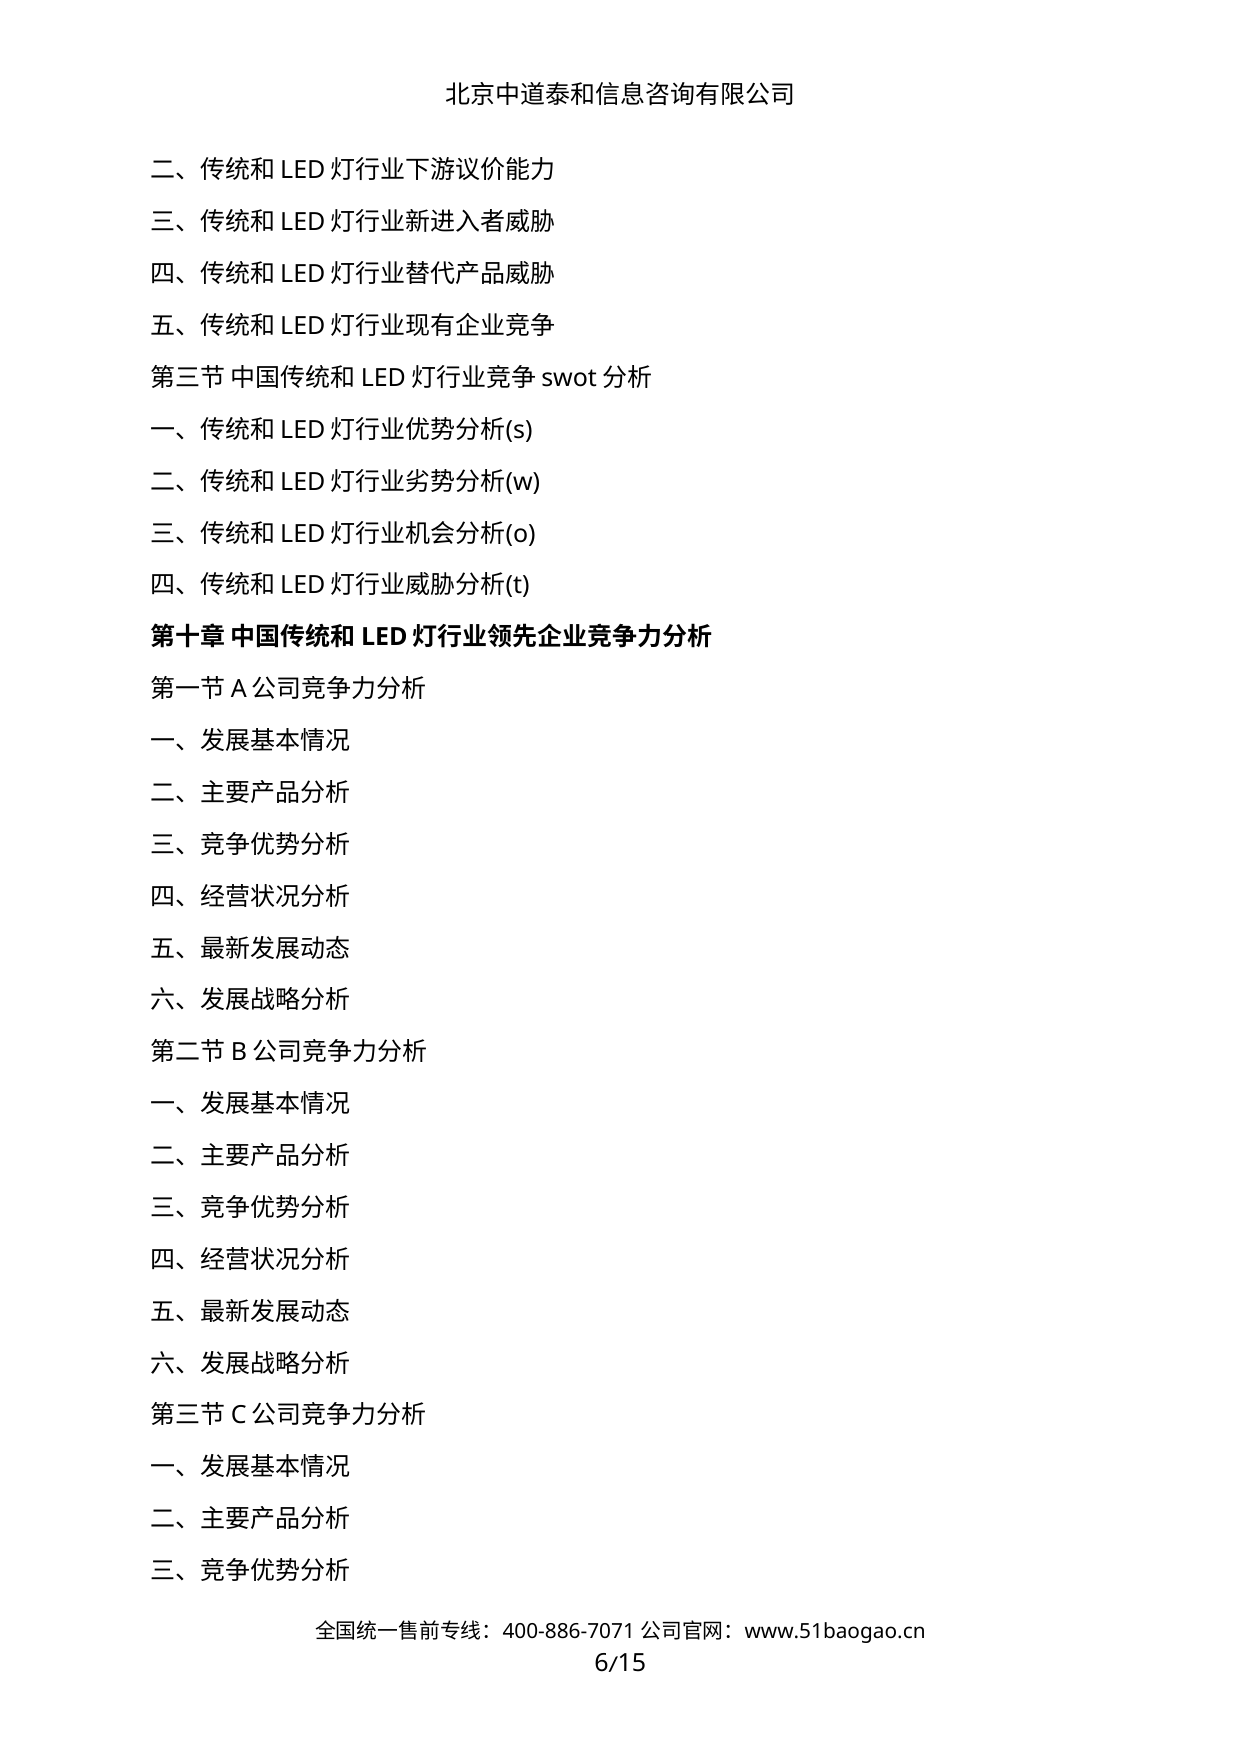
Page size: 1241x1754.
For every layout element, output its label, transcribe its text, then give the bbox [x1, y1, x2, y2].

text 五、最新发展动态 [150, 928, 1090, 964]
text 一、发展基本情况 [150, 721, 1090, 757]
text 一、发展基本情况 [150, 1447, 1090, 1483]
text 第一节 A公司竞争力分析 [150, 669, 1090, 705]
text 第三节 中国传统和LED灯行业竞争swot分析 [150, 357, 1090, 394]
text 第三节 C公司竞争力分析 [150, 1395, 1090, 1431]
text 三、竞争优势分析 [150, 824, 1090, 861]
text 六、发展战略分析 [150, 1343, 1090, 1379]
text 三、竞争优势分析 [150, 1551, 1090, 1587]
text 四、经营状况分析 [150, 1239, 1090, 1276]
text 一、传统和LED灯行业优势分析(s) [150, 409, 1090, 446]
text 四、传统和LED灯行业威胁分析(t) [150, 565, 1090, 601]
text 二、传统和LED灯行业劣势分析(w) [150, 461, 1090, 497]
text 五、传统和LED灯行业现有企业竞争 [150, 306, 1090, 342]
text 第十章 中国传统和LED灯行业领先企业竞争力分析 [150, 617, 1090, 653]
text 二、主要产品分析 [150, 1136, 1090, 1172]
text 一、发展基本情况 [150, 1084, 1090, 1120]
text 三、传统和LED灯行业机会分析(o) [150, 513, 1090, 549]
text 三、传统和LED灯行业新进入者威胁 [150, 202, 1090, 238]
text 二、传统和LED灯行业下游议价能力 [150, 150, 1090, 186]
text 二、主要产品分析 [150, 772, 1090, 809]
text 三、竞争优势分析 [150, 1187, 1090, 1224]
text 六、发展战略分析 [150, 980, 1090, 1016]
text 五、最新发展动态 [150, 1291, 1090, 1327]
text 第二节 B公司竞争力分析 [150, 1032, 1090, 1068]
text 二、主要产品分析 [150, 1499, 1090, 1535]
text 四、传统和LED灯行业替代产品威胁 [150, 254, 1090, 290]
text 四、经营状况分析 [150, 876, 1090, 912]
